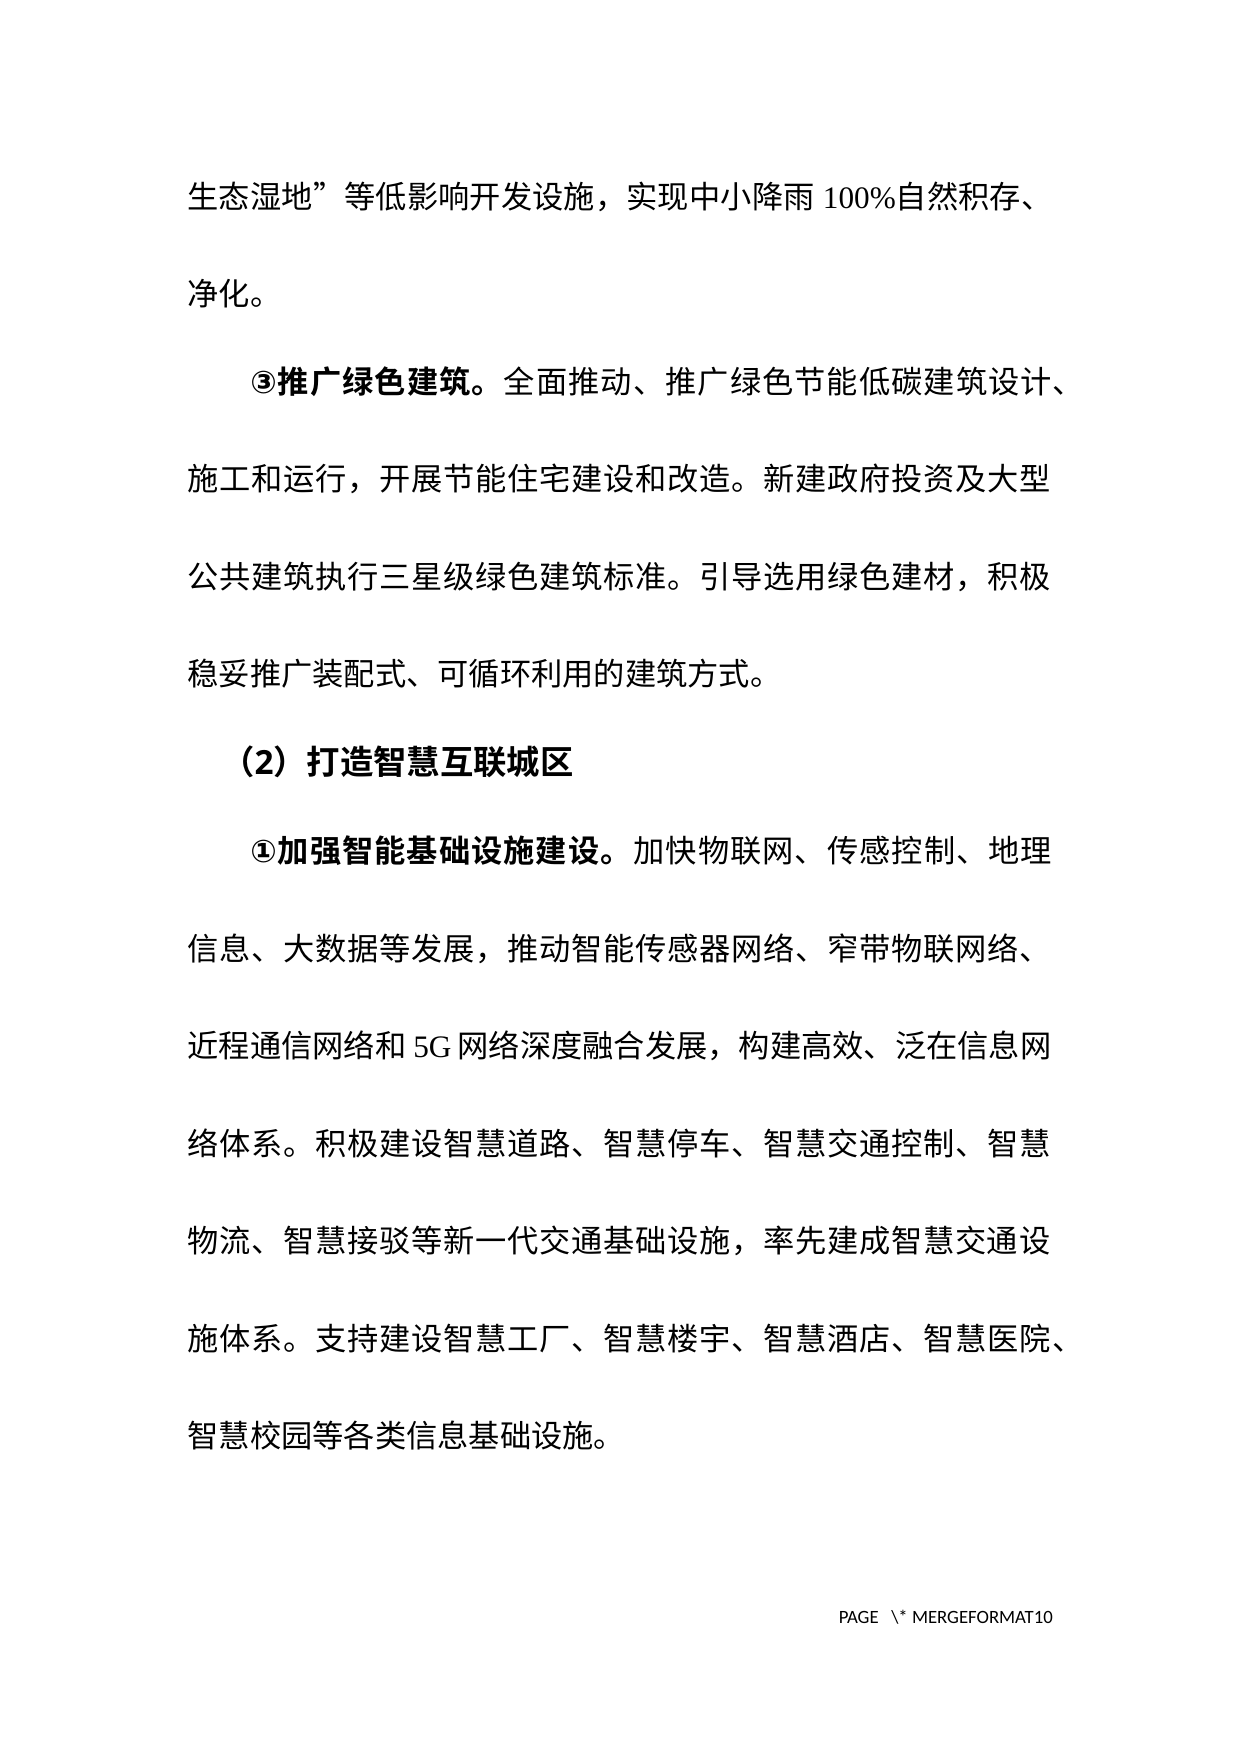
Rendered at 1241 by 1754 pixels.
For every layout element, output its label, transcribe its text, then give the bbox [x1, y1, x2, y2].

text （2）打造智慧互联城区 [187, 727, 1053, 792]
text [187, 162, 1053, 324]
text ③推广绿色建筑。全面推动、推广绿色节能低碳建筑设计、施工和运行，开展节能住宅建设和改造。新建政府投资及大型公共建筑执行三星级绿色建筑标准。引导选用绿色建材，积极稳妥推广装配式、可循环利用的建筑方式。 [187, 347, 1053, 704]
text ①加强智能基础设施建设。加快物联网、传感控制、地理信息、大数据等发展，推动智能传感器网络、窄带物联网络、近程通信网络和5G网络深度融合发展，构建高效、泛在信息网络体系。积极建设智慧道路、智慧停车、智慧交通控制、智慧物流、智慧接驳等新一代交通基础设施，率先建成智慧交通设施体系。支持建设智慧工厂、智慧楼宇、智慧酒店、智慧医院、智慧校园等各类信息基础设施。 [187, 816, 1053, 1466]
